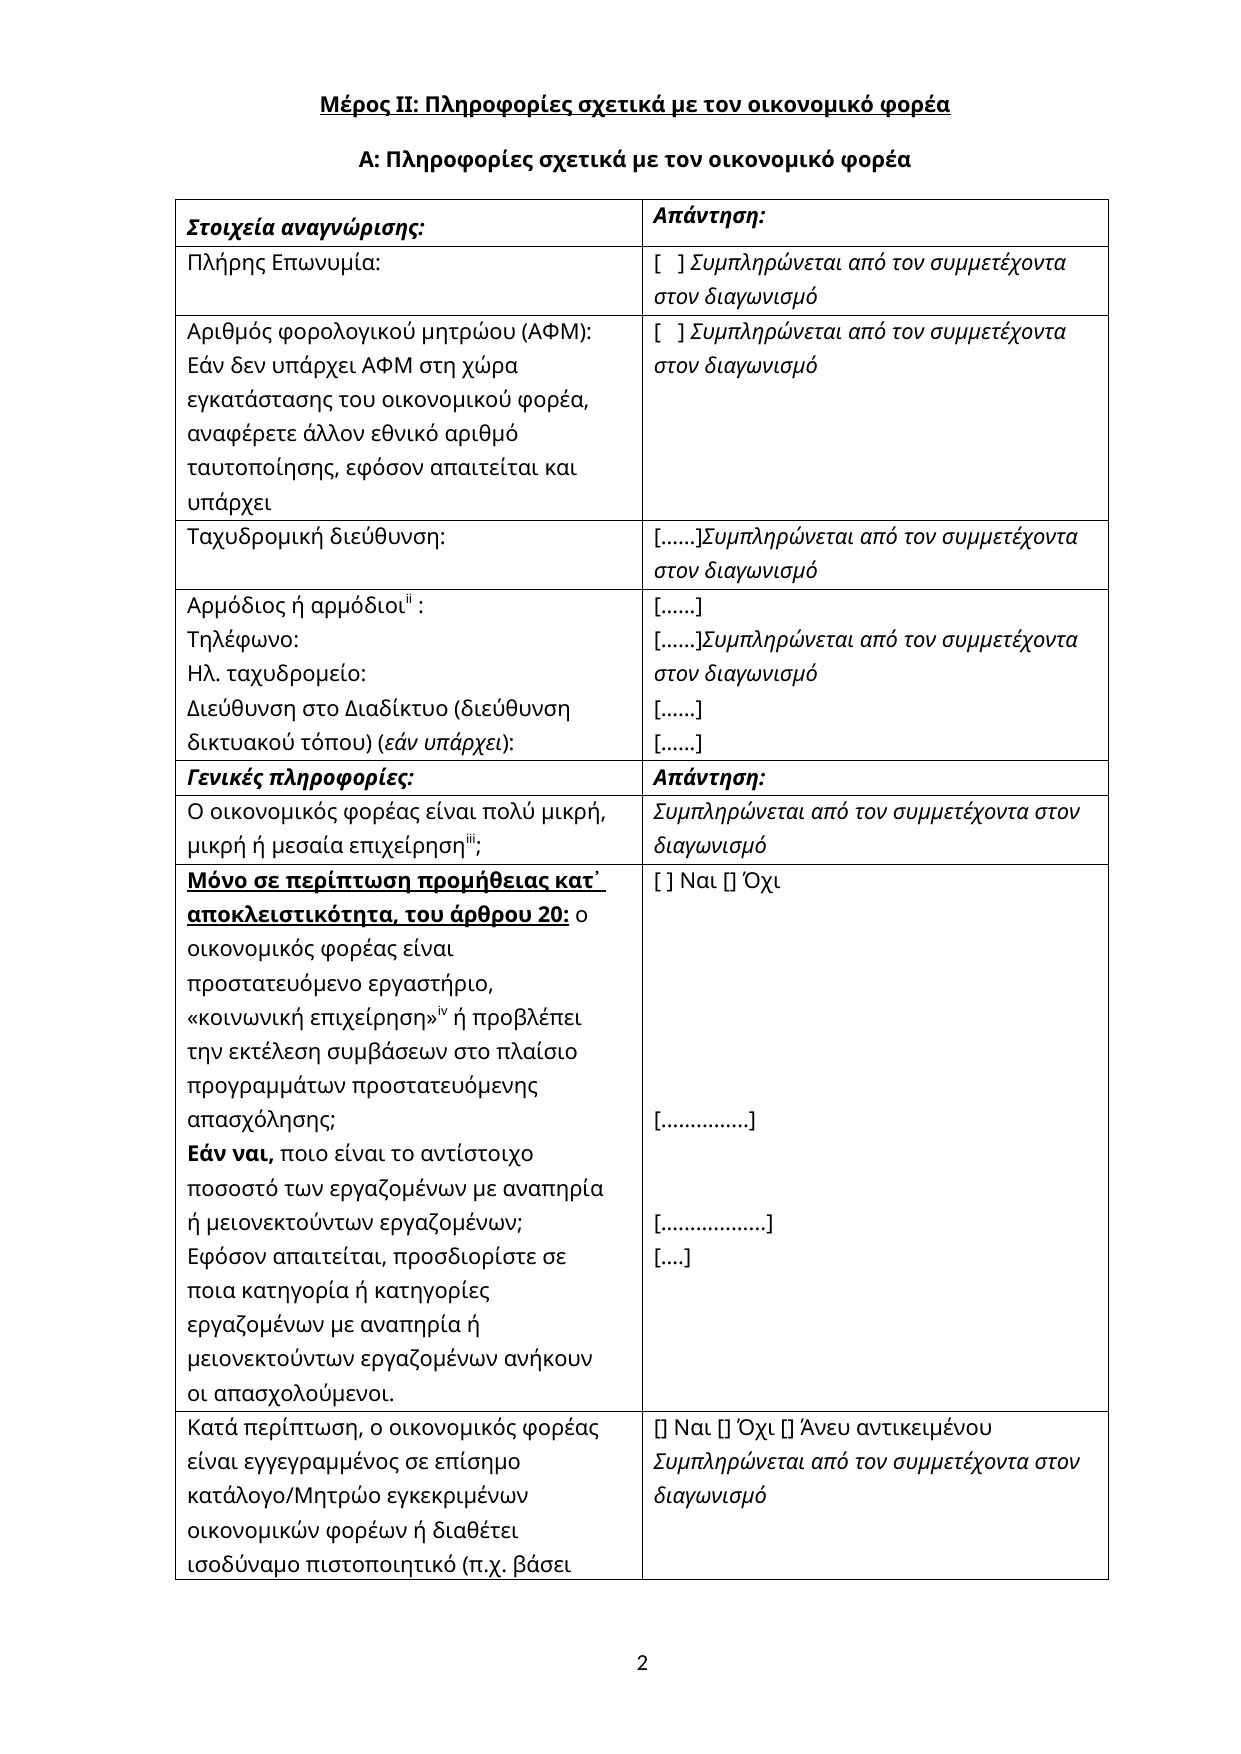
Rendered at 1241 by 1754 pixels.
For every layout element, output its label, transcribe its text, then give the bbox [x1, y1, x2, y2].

table_cell [ ] Συμπληρώνεται από τον συμμετέχοντα στον διαγωνισμό [643, 247, 1108, 315]
table_cell [……] [……]Συμπληρώνεται από τον συμμετέχοντα στον διαγωνισμό [……] [……] [643, 590, 1108, 760]
table_cell [ ] Συμπληρώνεται από τον συμμετέχοντα στον διαγωνισμό [643, 316, 1108, 520]
table_cell Μόνο σε περίπτωση προμήθειας κατ᾽ αποκλειστικότητα, του άρθρου 20: ο οικονομικός φορέας είναι προστατευόμενο εργαστήριο, «κοινωνική επιχείρηση» ή προβλέπει την εκτέλεση συμβάσεων στο πλαίσιο προγραμμάτων προστατευόμενης απασχόλησης; Εάν ναι, ποιο είναι το αντίστοιχο ποσοστό των εργαζομένων με αναπηρία ή μειονεκτούντων εργαζομένων; Εφόσον απαιτείται, προσδιορίστε σε ποια κατηγορία ή κατηγορίες εργαζομένων με αναπηρία ή μειονεκτούντων εργαζομένων ανήκουν οι απασχολούμενοι. [176, 865, 642, 1411]
table_header Απάντηση: [643, 200, 1108, 246]
text Α: Πληροφορίες σχετικά με τον οικονομικό φορέα [177, 144, 1093, 173]
table_cell Ο οικονομικός φορέας είναι πολύ μικρή, μικρή ή μεσαία επιχείρηση; [176, 796, 642, 864]
table_cell Απάντηση: [643, 761, 1108, 795]
table_cell Συμπληρώνεται από τον συμμετέχοντα στον διαγωνισμό [643, 796, 1108, 864]
text Μέρος II: Πληροφορίες σχετικά με τον οικονομικό φορέα [177, 89, 1093, 118]
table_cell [643, 1412, 1108, 1579]
table_cell Γενικές πληροφορίες: [176, 761, 642, 795]
table_cell [……]Συμπληρώνεται από τον συμμετέχοντα στον διαγωνισμό [643, 521, 1108, 589]
table_cell Πλήρης Επωνυμία: [176, 247, 642, 315]
table_cell Αρμόδιος ή αρμόδιοι : Τηλέφωνο: Ηλ. ταχυδρομείο: Διεύθυνση στο Διαδίκτυο (διεύθυνση δικτυακού τόπου) (εάν υπάρχει): [176, 590, 642, 760]
table_cell Ταχυδρομική διεύθυνση: [176, 521, 642, 589]
table_cell [ ] Ναι [] Όχι [...............] […...............] [….] [643, 865, 1108, 1411]
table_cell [176, 1412, 642, 1579]
table_cell Αριθμός φορολογικού μητρώου (ΑΦΜ): Εάν δεν υπάρχει ΑΦΜ στη χώρα εγκατάστασης του οικονομικού φορέα, αναφέρετε άλλον εθνικό αριθμό ταυτοποίησης, εφόσον απαιτείται και υπάρχει [176, 316, 642, 520]
table_header Στοιχεία αναγνώρισης: [176, 200, 642, 246]
